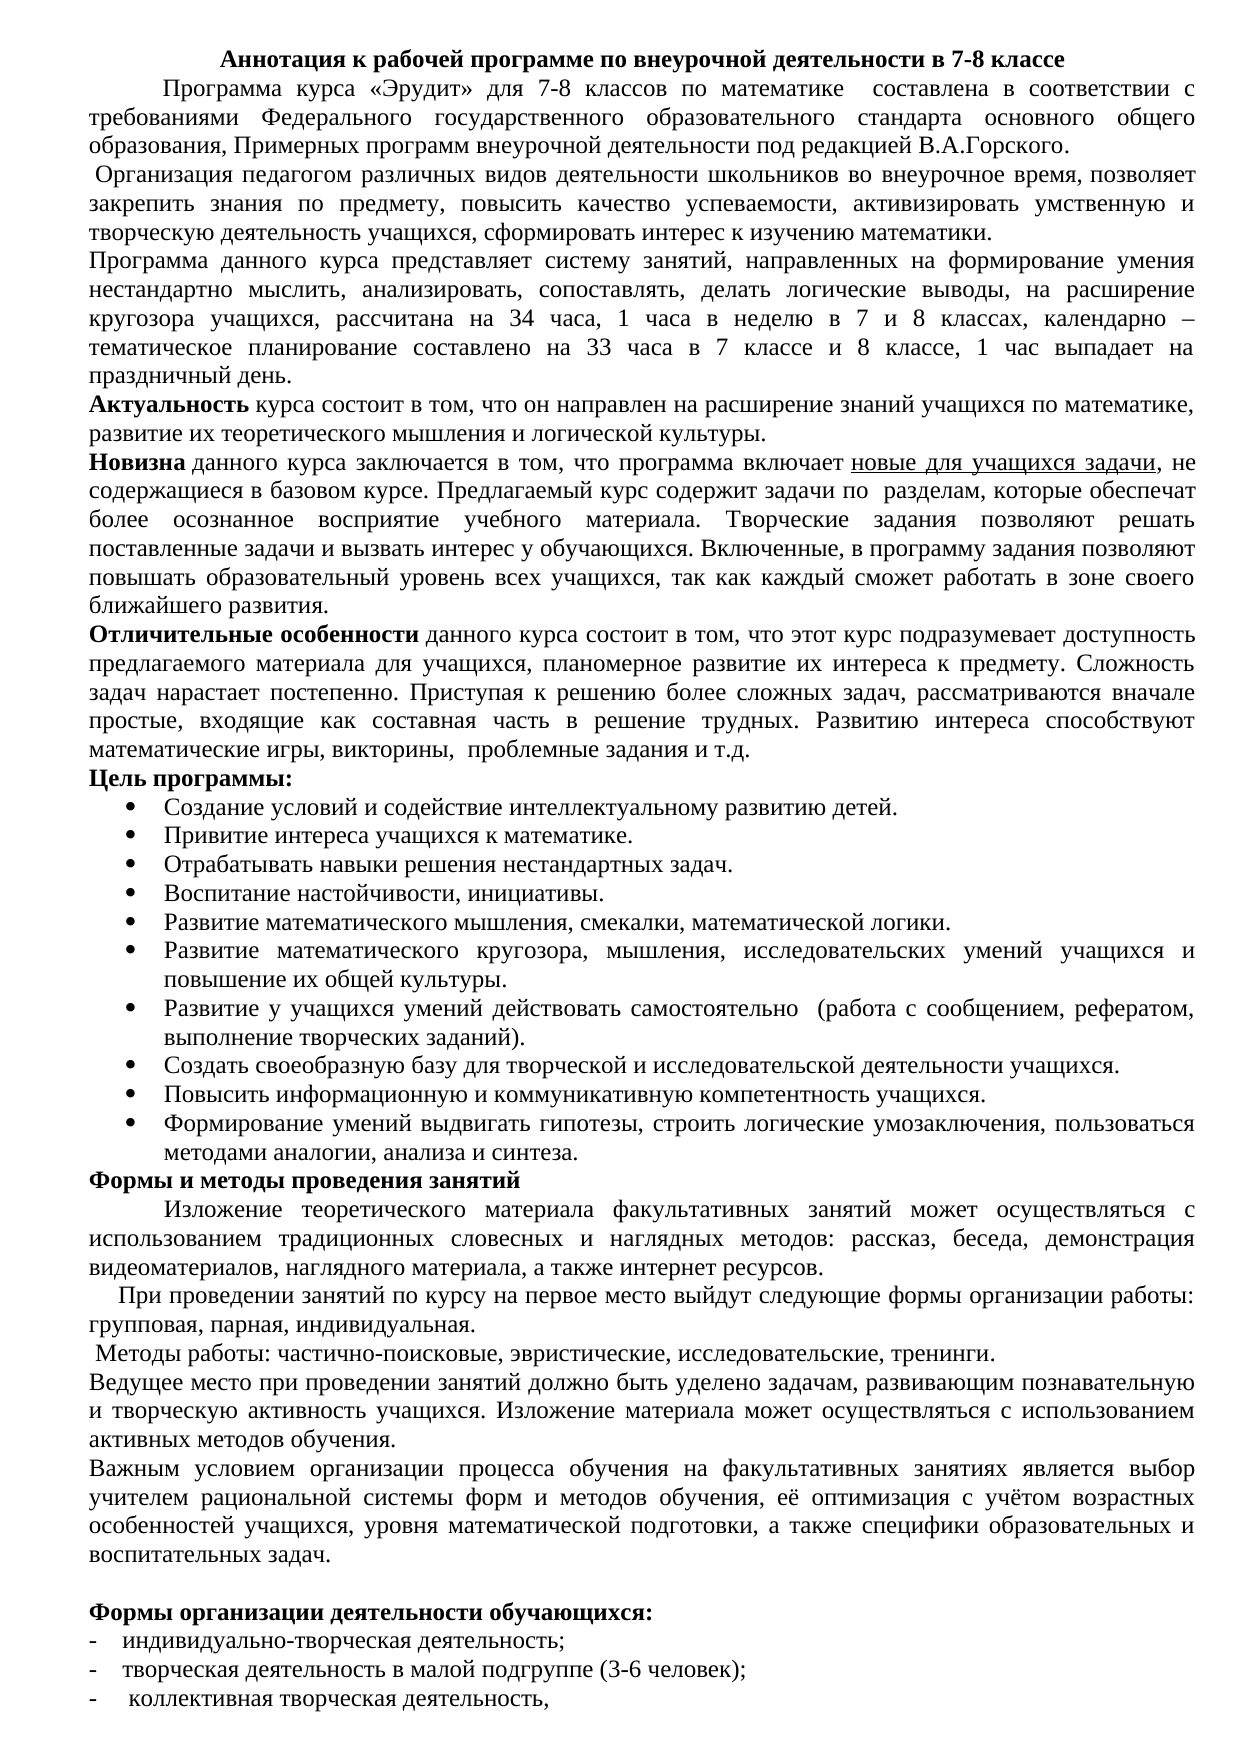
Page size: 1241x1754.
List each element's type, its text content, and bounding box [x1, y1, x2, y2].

text При проведении занятий по курсу на первое место выйдут следующие формы организации работы: групповая, парная, индивидуальная. [89, 1281, 1196, 1338]
list Создание условий и содействие интеллектуальному развитию детей. [126, 792, 1196, 821]
text Отличительные особенности данного курса состоит в том, что этот курс подразумевает доступность предлагаемого материала для учащихся, планомерное развитие их интереса к предмету. Сложность задач нарастает постепенно. Приступая к решению более сложных задач, рассматриваются вначале простые, входящие как составная часть в решение трудных. Развитию интереса способствуют математические игры, викторины, проблемные задания и т.д. [89, 619, 1196, 763]
text Программа данного курса представляет систему занятий, направленных на формирование умения нестандартно мыслить, анализировать, сопоставлять, делать логические выводы, на расширение кругозора учащихся, рассчитана на 34 часа, 1 часа в неделю в 7 и 8 классах, календарно – тематическое планирование составлено на 33 часа в 7 классе и 8 классе, 1 час выпадает на праздничный день. [89, 246, 1196, 389]
text - коллективная творческая деятельность, [89, 1683, 1196, 1712]
text Формы и методы проведения занятий [89, 1166, 1196, 1194]
text Актуальность курса состоит в том, что он направлен на расширение знаний учащихся по математике, развитие их теоретического мышления и логической культуры. [89, 389, 1196, 447]
list Привитие интереса учащихся к математике. [126, 821, 1196, 849]
list Развитие математического кругозора, мышления, исследовательских умений учащихся и повышение их общей культуры. [126, 936, 1196, 993]
text Организация педагогом различных видов деятельности школьников во внеурочное время, позволяет закрепить знания по предмету, повысить качество успеваемости, активизировать умственную и творческую деятельность учащихся, сформировать интерес к изучению математики. [89, 159, 1196, 246]
text Методы работы: частично-поисковые, эвристические, исследовательские, тренинги. [89, 1338, 1196, 1367]
list Воспитание настойчивости, инициативы. [126, 878, 1196, 907]
list Отрабатывать навыки решения нестандартных задач. [126, 849, 1196, 878]
text - индивидуально-творческая деятельность; - творческая деятельность в малой подгруппе (3-6 человек); [89, 1626, 1196, 1683]
list Создать своеобразную базу для творческой и исследовательской деятельности учащихся. [126, 1051, 1196, 1079]
text Изложение теоретического материала факультативных занятий может осуществляться с использованием традиционных словесных и наглядных методов: рассказ, беседа, демонстрация видеоматериалов, наглядного материала, а также интернет ресурсов. [89, 1194, 1196, 1281]
text Важным условием организации процесса обучения на факультативных занятиях является выбор учителем рациональной системы форм и методов обучения, её оптимизация с учётом возрастных особенностей учащихся, уровня математической подготовки, а также специфики образовательных и воспитательных задач. [89, 1453, 1196, 1568]
text Программа курса «Эрудит» для 7-8 классов по математике составлена в соответствии с требованиями Федерального государственного образовательного стандарта основного общего образования, Примерных программ внеурочной деятельности под редакцией В.А.Горского. [89, 73, 1196, 159]
list Развитие у учащихся умений действовать самостоятельно (работа с сообщением, рефератом, выполнение творческих заданий). [126, 993, 1196, 1051]
list Развитие математического мышления, смекалки, математической логики. [126, 907, 1196, 936]
list Формирование умений выдвигать гипотезы, строить логические умозаключения, пользоваться методами аналогии, анализа и синтеза. [126, 1108, 1196, 1166]
text Цель программы: [89, 763, 1196, 792]
text Ведущее место при проведении занятий должно быть уделено задачам, развивающим познавательную и творческую активность учащихся. Изложение материала может осуществляться с использованием активных методов обучения. [89, 1367, 1196, 1453]
text Формы организации деятельности обучающихся: [89, 1597, 1196, 1626]
list Повысить информационную и коммуникативную компетентность учащихся. [126, 1079, 1196, 1108]
text Аннотация к рабочей программе по внеурочной деятельности в 7-8 классе [89, 44, 1196, 73]
text Новизна данного курса заключается в том, что программа включает новые для учащихся задачи, не содержащиеся в базовом курсе. Предлагаемый курс содержит задачи по разделам, которые обеспечат более осознанное восприятие учебного материала. Творческие задания позволяют решать поставленные задачи и вызвать интерес у обучающихся. Включенные, в программу задания позволяют повышать образовательный уровень всех учащихся, так как каждый сможет работать в зоне своего ближайшего развития. [89, 447, 1196, 619]
